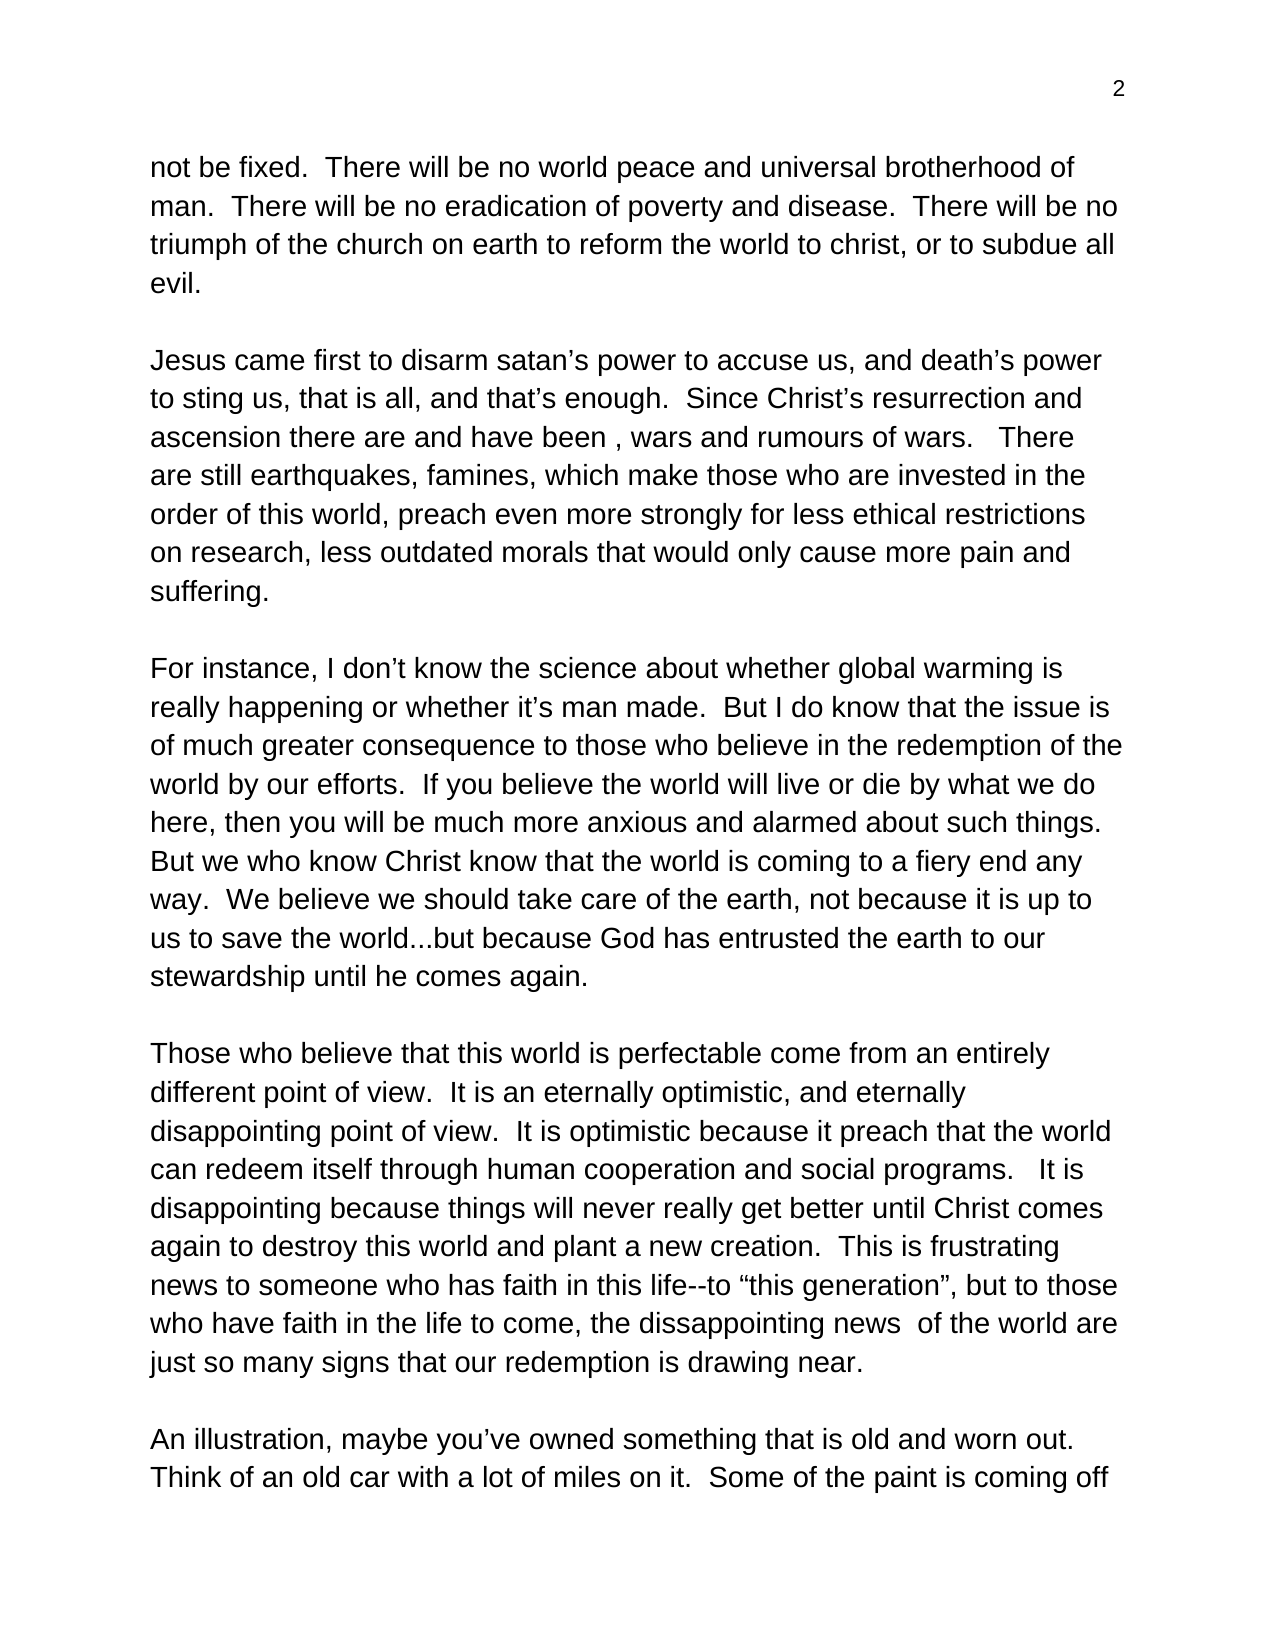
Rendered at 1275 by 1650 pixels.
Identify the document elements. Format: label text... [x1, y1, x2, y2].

text Those who believe that this world is perfectable come from an entirely different point of view. It is an eternally optimistic, and eternally disappointing point of view. It is optimistic because it preach that the world can redeem itself through human cooperation and social programs. It is disappointing because things will never really get better until Christ comes again to destroy this world and plant a new creation. This is frustrating news to someone who has faith in this life--to “this generation”, but to those who have faith in the life to come, the dissappointing news of the world are just so many signs that our redemption is drawing near. [150, 1036, 1125, 1378]
text Jesus came first to disarm satan’s power to accuse us, and death’s power to sting us, that is all, and that’s enough. Since Christ’s resurrection and ascension there are and have been , wars and rumours of wars. There are still earthquakes, famines, which make those who are invested in the order of this world, preach even more strongly for less ethical restrictions on research, less outdated morals that would only cause more pain and suffering. [150, 343, 1125, 607]
text For instance, I don’t know the science about whether global warming is really happening or whether it’s man made. But I do know that the issue is of much greater consequence to those who believe in the redemption of the world by our efforts. If you believe the world will live or die by what we do here, then you will be much more anxious and alarmed about such things. But we who know Christ know that the world is coming to a fiery end any way. We believe we should take care of the earth, not because it is up to us to save the world...but because God has entrusted the earth to our stewardship until he comes again. [150, 651, 1125, 993]
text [150, 150, 1125, 299]
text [150, 1422, 1125, 1494]
